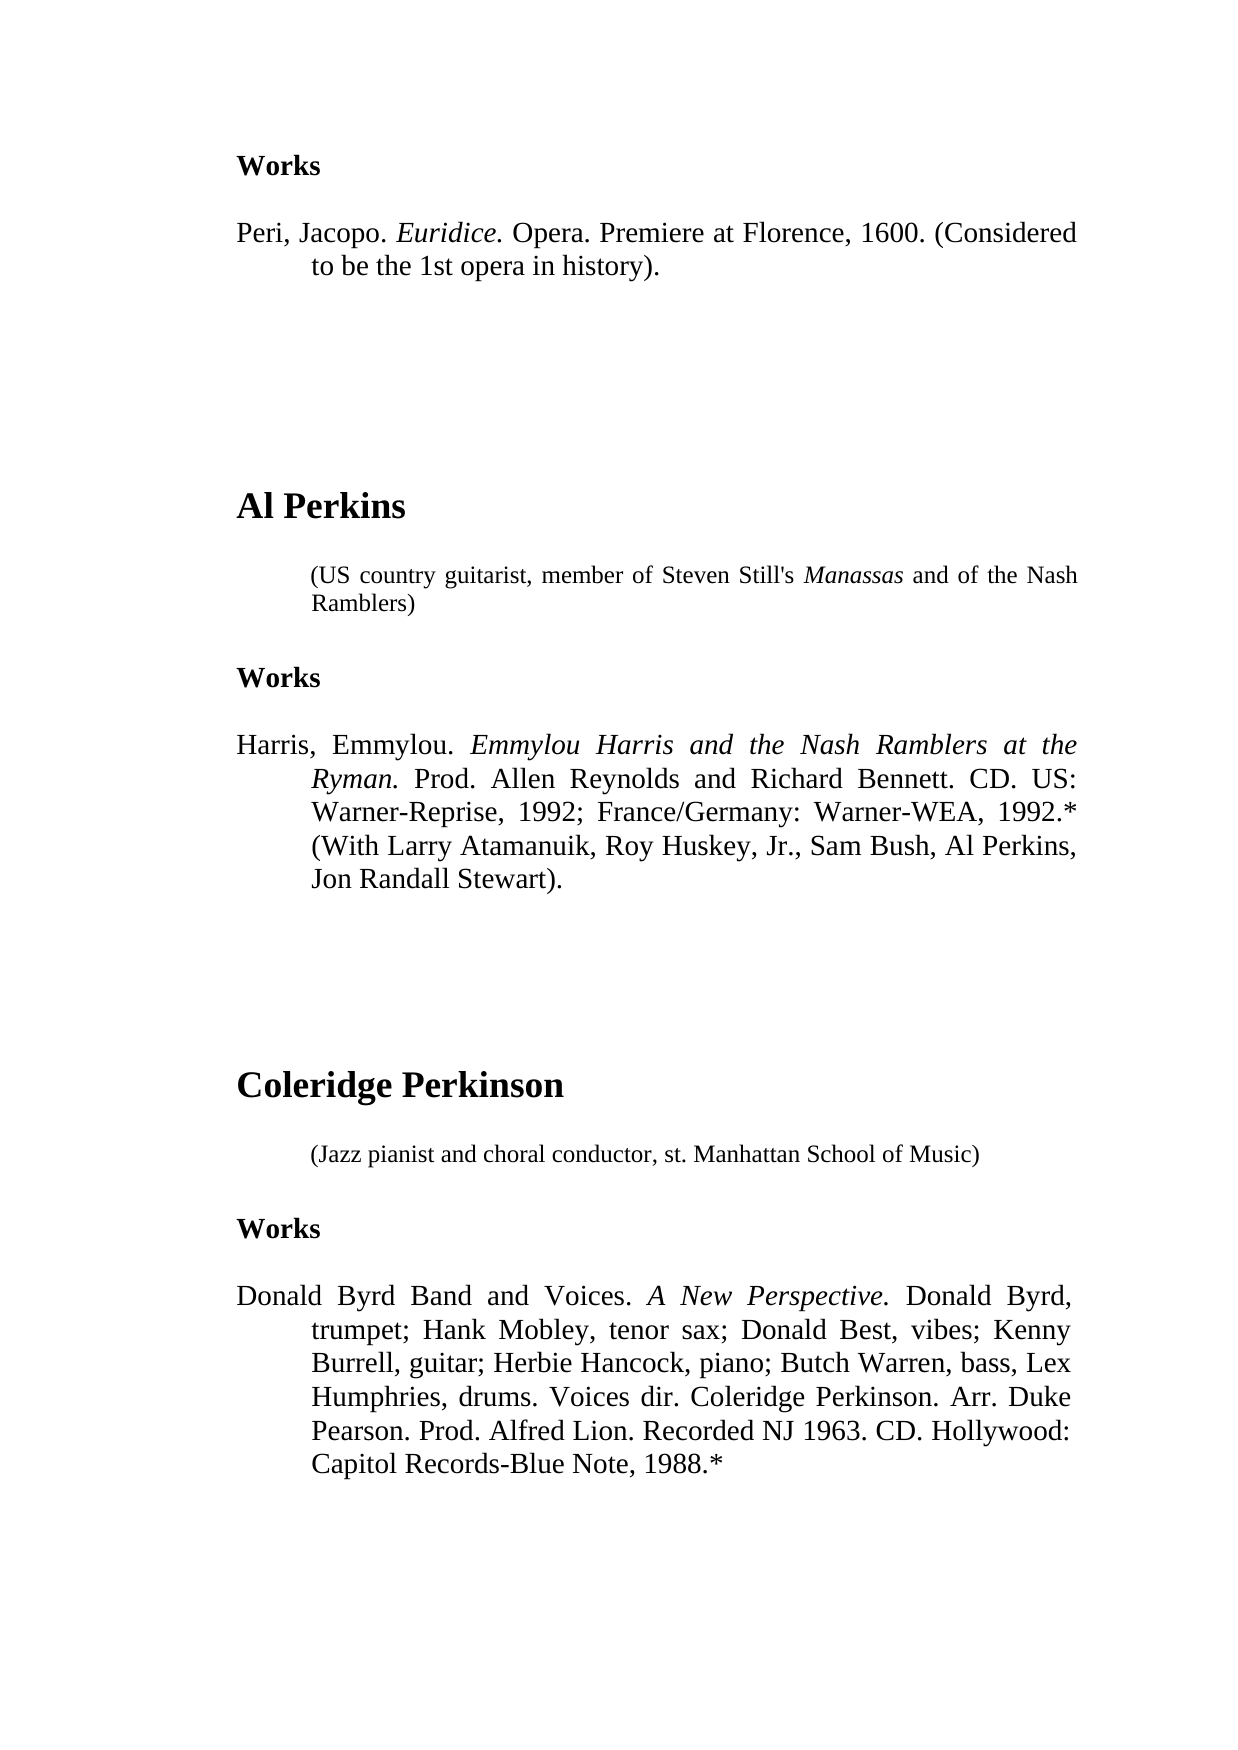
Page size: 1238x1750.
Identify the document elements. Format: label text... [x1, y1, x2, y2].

subtitle Al Perkins [236, 483, 1078, 526]
text (US country guitarist, member of Steven Still's Manassas and of the Nash Ramblers) [310, 560, 1078, 617]
subtitle Works [236, 148, 1078, 181]
text Peri, Jacopo. Euridice. Opera. Premiere at Florence, 1600. (Considered to be the 1st opera in history). [236, 215, 1078, 282]
subtitle Works [236, 660, 1078, 694]
text Works [236, 1211, 1078, 1245]
text Donald Byrd Band and Voices. A New Perspective. Donald Byrd, trumpet; Hank Mobley, tenor sax; Donald Best, vibes; Kenny Burrell, guitar; Herbie Hancock, piano; Butch Warren, bass, Lex Humphries, drums. Voices dir. Coleridge Perkinson. Arr. Duke Pearson. Prod. Alfred Lion. Recorded NJ 1963. CD. Hollywood: Capitol Records-Blue Note, 1988.* [236, 1278, 1072, 1480]
text (Jazz pianist and choral conductor, st. Manhattan School of Music) [310, 1139, 1078, 1168]
text Coleridge Perkinson [236, 1063, 1078, 1106]
text Harris, Emmylou. Emmylou Harris and the Nash Ramblers at the Ryman. Prod. Allen Reynolds and Richard Bennett. CD. US: Warner-Reprise, 1992; France/Germany: Warner-WEA, 1992.* (With Larry Atamanuik, Roy Huskey, Jr., Sam Bush, Al Perkins, Jon Randall Stewart). [236, 727, 1078, 895]
